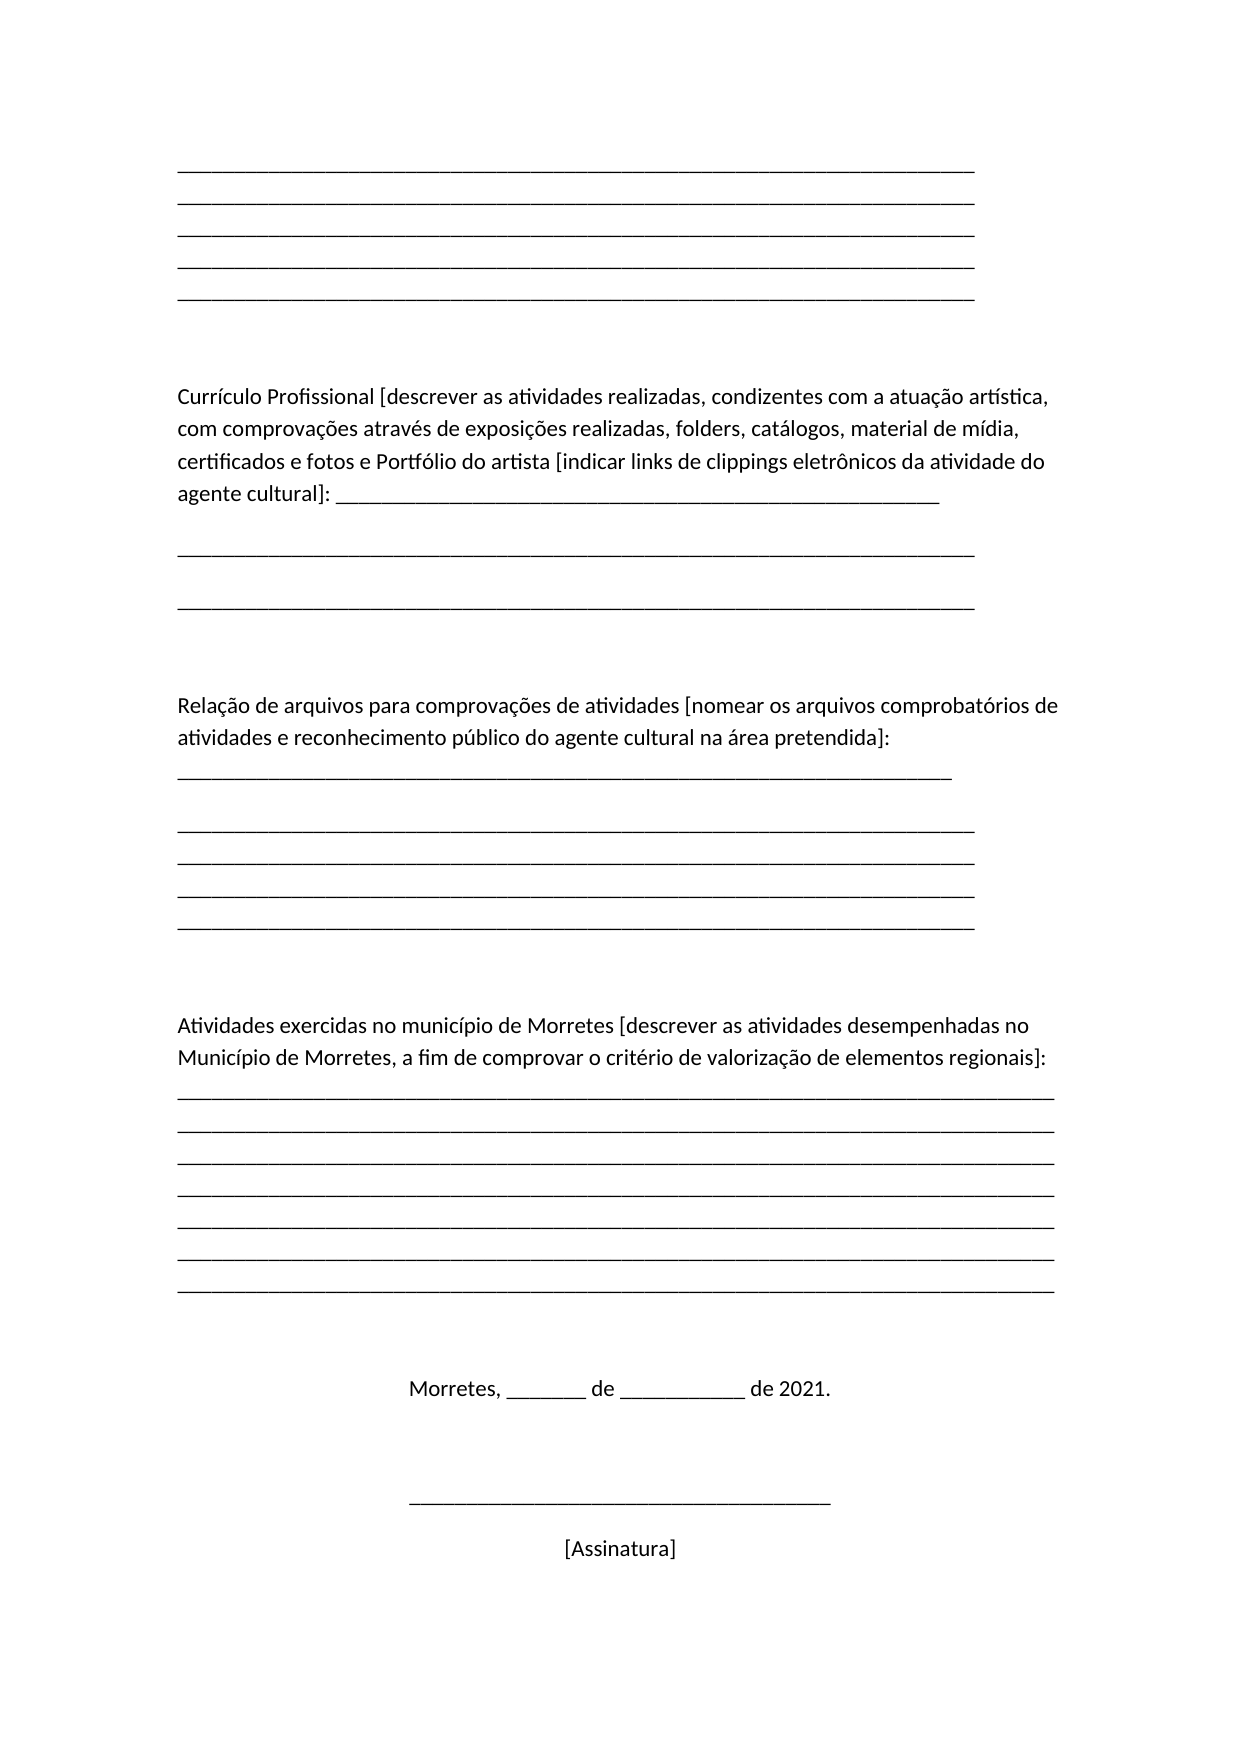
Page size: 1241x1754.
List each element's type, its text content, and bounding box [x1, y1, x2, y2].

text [177, 148, 1063, 304]
text ______________________________________________________________________ ______________________________________________________________________ ______________________________________________________________________ ______________________________________________________________________ [177, 808, 1063, 933]
text Currículo Profissional [descrever as atividades realizadas, condizentes com a atuação artística, com comprovações através de exposições realizadas, folders, catálogos, material de mídia, certificados e fotos e Portfólio do artista [indicar links de clippings eletrônicos da atividade do agente cultural]: _____________________________________________________ [177, 382, 1063, 507]
text Morretes, _______ de ___________ de 2021. [177, 1374, 1063, 1403]
text ______________________________________________________________________ [177, 532, 1063, 560]
text Atividades exercidas no município de Morretes [descrever as atividades desempenhadas no Município de Morretes, a fim de comprovar o critério de valorização de elementos regionais]: ___________________________________________________________________________________________________________________________________________________________________________________________________________________________________________________________________________________________________________________________________________________________________________________________________________________________________________________________________________________________________________________________________________________________ [177, 1011, 1063, 1297]
text Relação de arquivos para comprovações de atividades [nomear os arquivos comprobatórios de atividades e reconhecimento público do agente cultural na área pretendida]: ____________________________________________________________________ [177, 691, 1063, 783]
text ______________________________________________________________________ [177, 585, 1063, 613]
text [Assinatura] [177, 1534, 1063, 1562]
text _____________________________________ [177, 1481, 1063, 1509]
